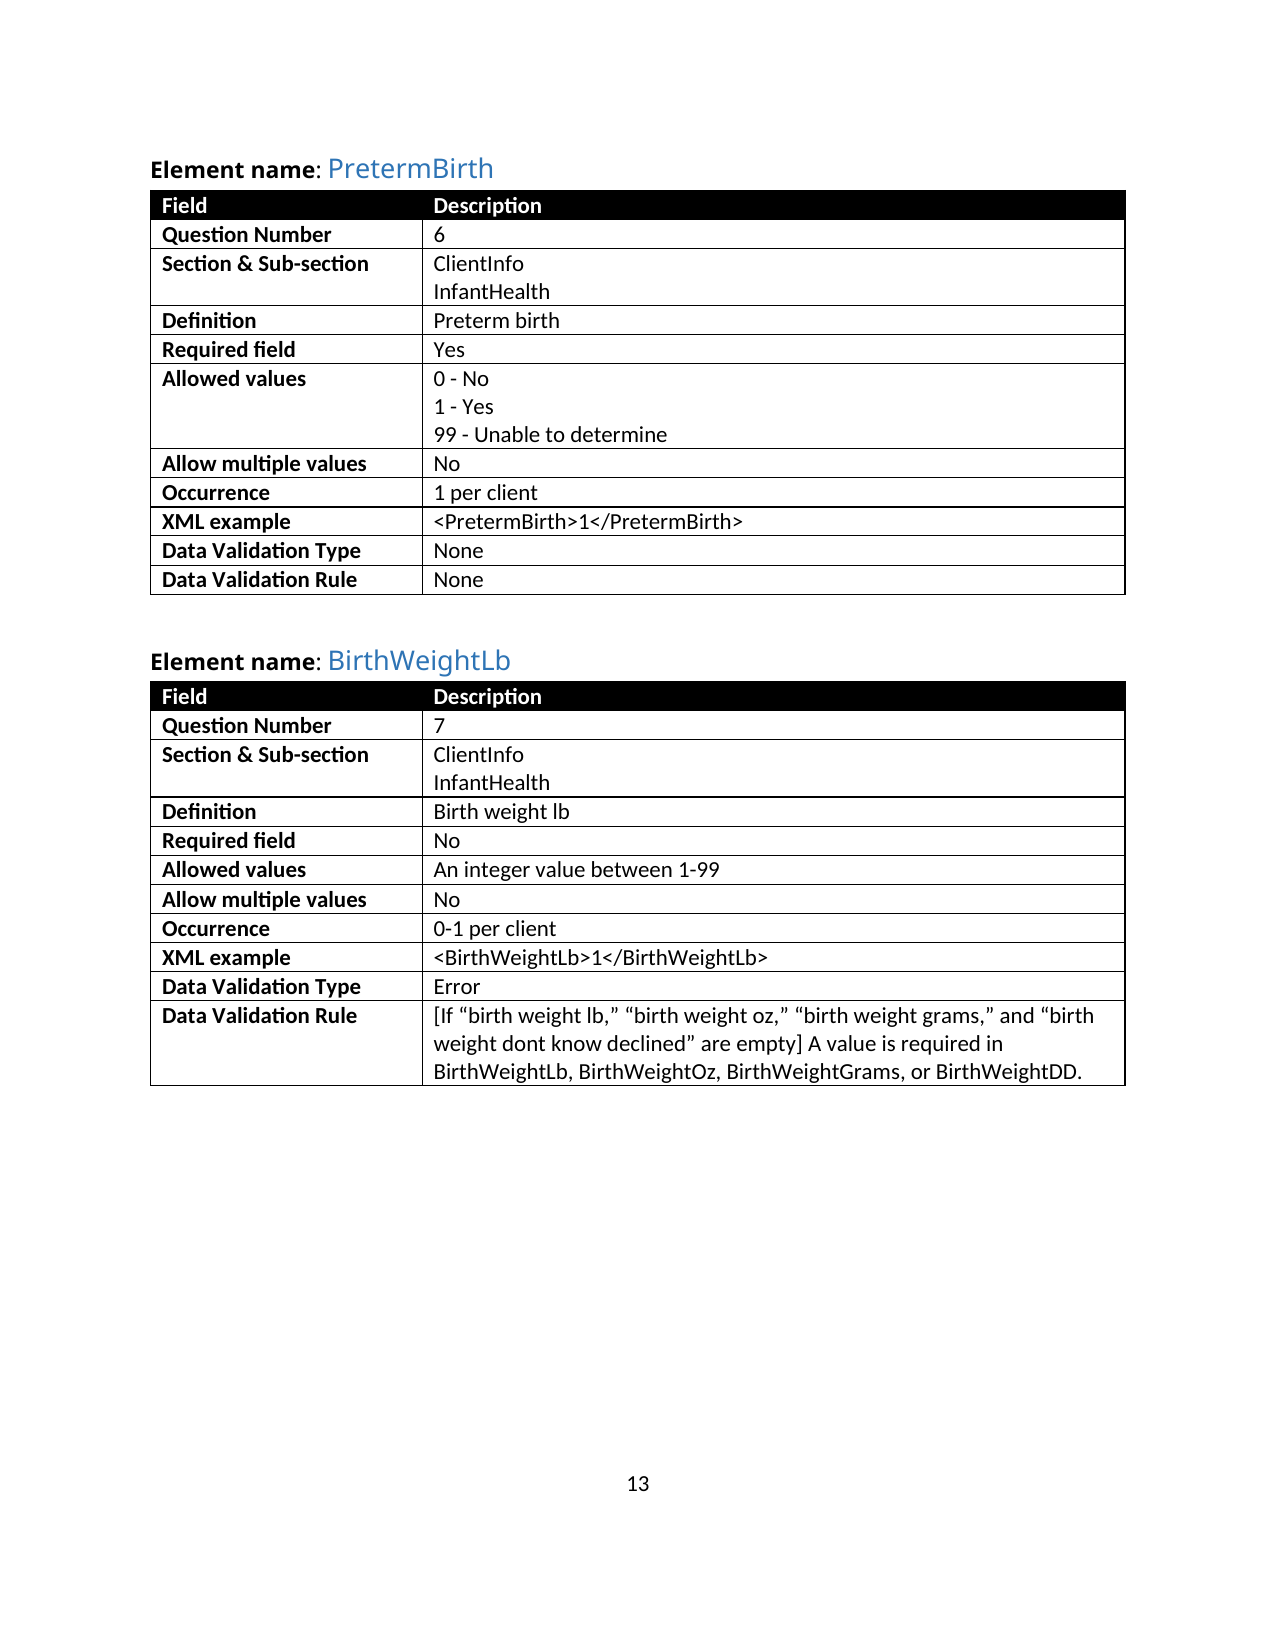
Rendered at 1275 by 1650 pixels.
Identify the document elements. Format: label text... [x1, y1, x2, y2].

table_cell Data Validation Type [151, 972, 422, 1000]
table_cell ClientInfo InfantHealth [423, 740, 1124, 796]
table_cell Data Validation Rule [151, 566, 422, 593]
table_cell No [423, 449, 1124, 477]
table_cell 1 per client [423, 478, 1124, 506]
table_cell Data Validation Type [151, 536, 422, 564]
table_cell None [423, 566, 1124, 593]
table_cell <BirthWeightLb>1</BirthWeightLb> [423, 943, 1124, 971]
table_cell Allowed values [151, 364, 422, 448]
table_cell 0 - No 1 - Yes 99 - Unable to determine [423, 364, 1124, 448]
table_cell Section & Sub-section [151, 249, 422, 305]
table_cell Occurrence [151, 478, 422, 506]
subtitle Element name: BirthWeightLb [150, 641, 1125, 678]
table_header Field [151, 682, 422, 710]
table_cell 7 [423, 711, 1124, 739]
table_header Description [423, 191, 1124, 219]
table_cell <PretermBirth>1</PretermBirth> [423, 508, 1124, 535]
subtitle Element name: PretermBirth [150, 150, 1125, 187]
table_cell Section & Sub-section [151, 740, 422, 796]
table_cell Birth weight lb [423, 798, 1124, 826]
table_cell Definition [151, 798, 422, 826]
table_cell Allow multiple values [151, 885, 422, 913]
table_cell Required field [151, 827, 422, 854]
table_cell None [423, 536, 1124, 564]
table_cell Allowed values [151, 856, 422, 884]
table_cell 6 [423, 220, 1124, 248]
table_cell ClientInfo InfantHealth [423, 249, 1124, 305]
table_cell Occurrence [151, 914, 422, 942]
table_cell Question Number [151, 711, 422, 739]
table_cell [If “birth weight lb,” “birth weight oz,” “birth weight grams,” and “birth weight dont know declined” are empty] A value is required in BirthWeightLb, BirthWeightOz, BirthWeightGrams, or BirthWeightDD. [423, 1001, 1124, 1085]
table_cell Yes [423, 335, 1124, 363]
table_cell Preterm birth [423, 306, 1124, 334]
table_cell Data Validation Rule [151, 1001, 422, 1085]
table_cell Allow multiple values [151, 449, 422, 477]
table_cell Definition [151, 306, 422, 334]
table_cell No [423, 885, 1124, 913]
table_cell An integer value between 1-99 [423, 856, 1124, 884]
table_header Description [423, 682, 1124, 710]
table_cell XML example [151, 943, 422, 971]
table_cell No [423, 827, 1124, 854]
table_header Field [151, 191, 422, 219]
table_cell 0-1 per client [423, 914, 1124, 942]
table_cell Question Number [151, 220, 422, 248]
table_cell Required field [151, 335, 422, 363]
table_cell Error [423, 972, 1124, 1000]
table_cell XML example [151, 508, 422, 535]
